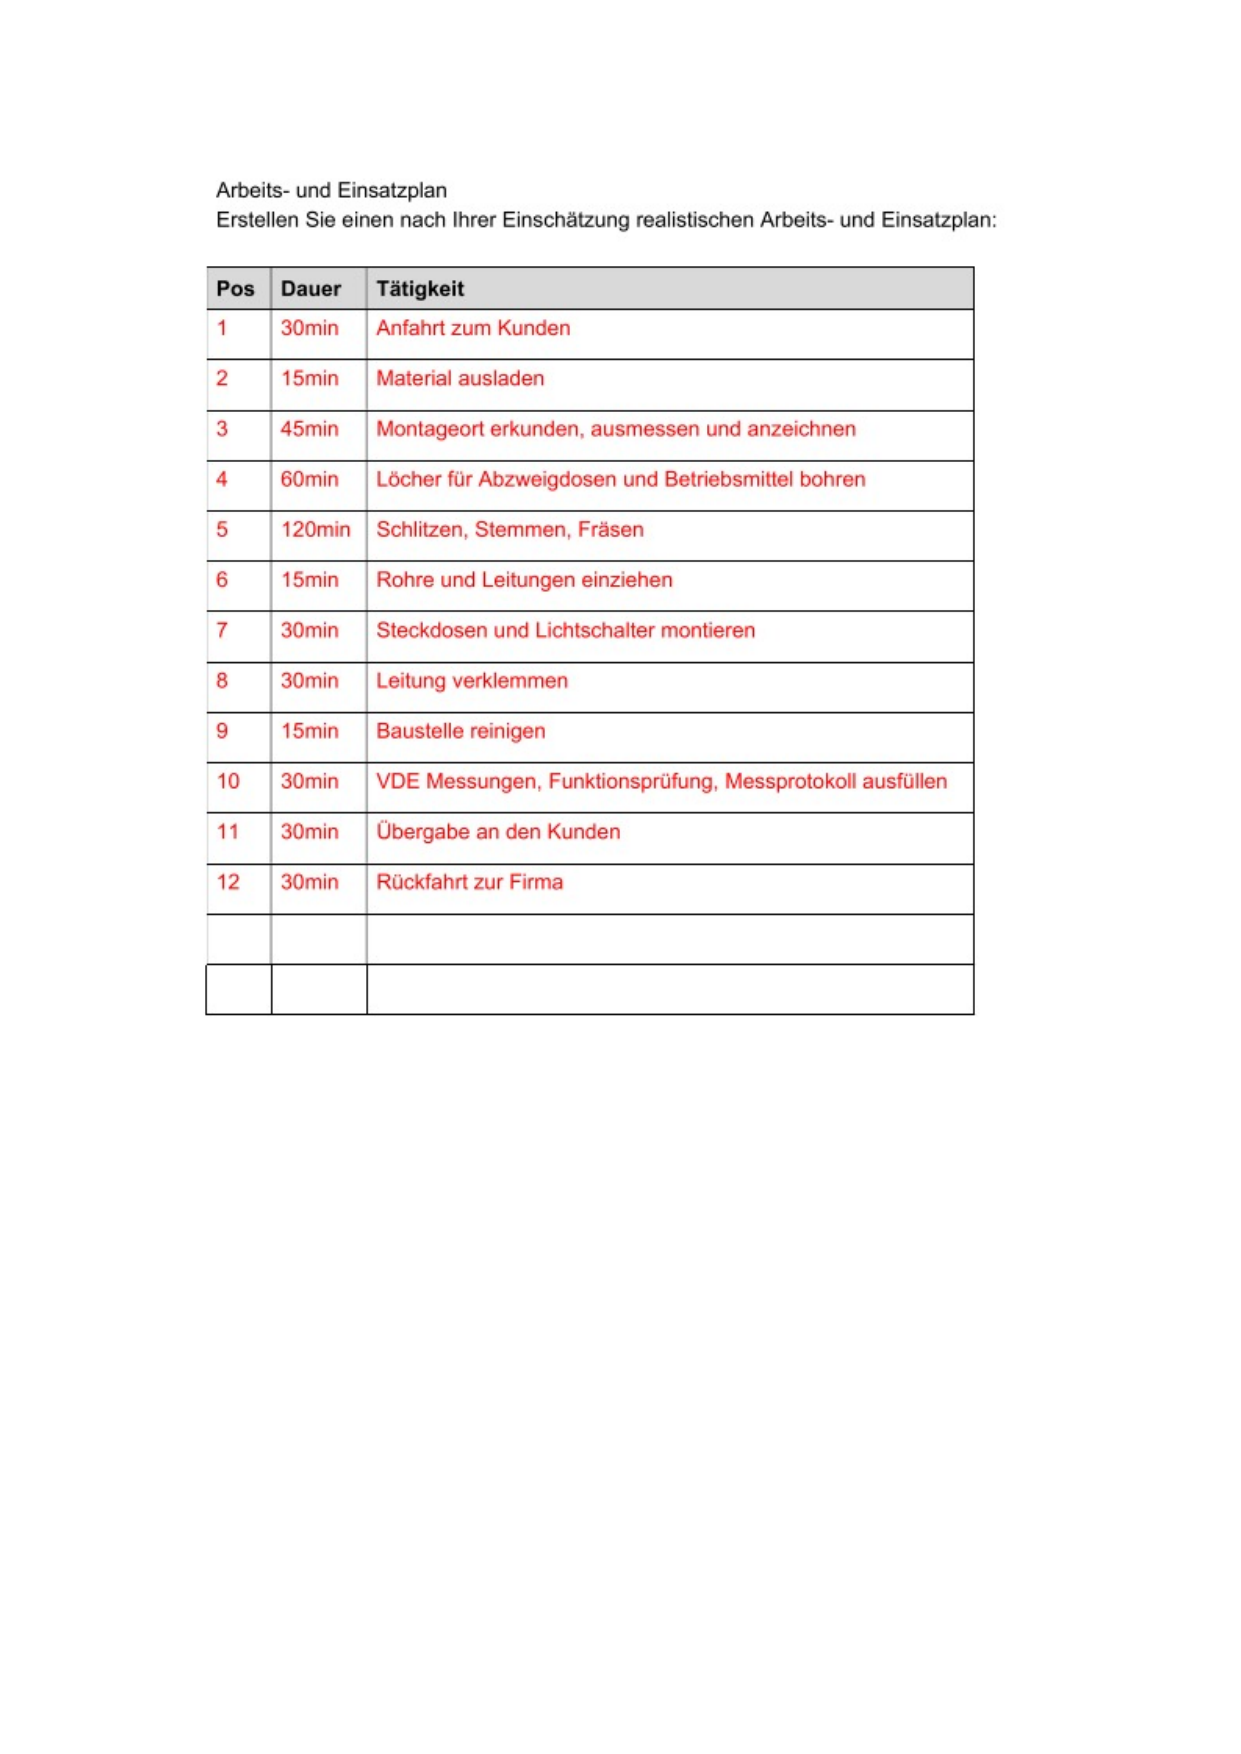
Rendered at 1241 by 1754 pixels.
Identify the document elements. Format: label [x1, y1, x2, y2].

picture [179, 154, 1061, 1053]
